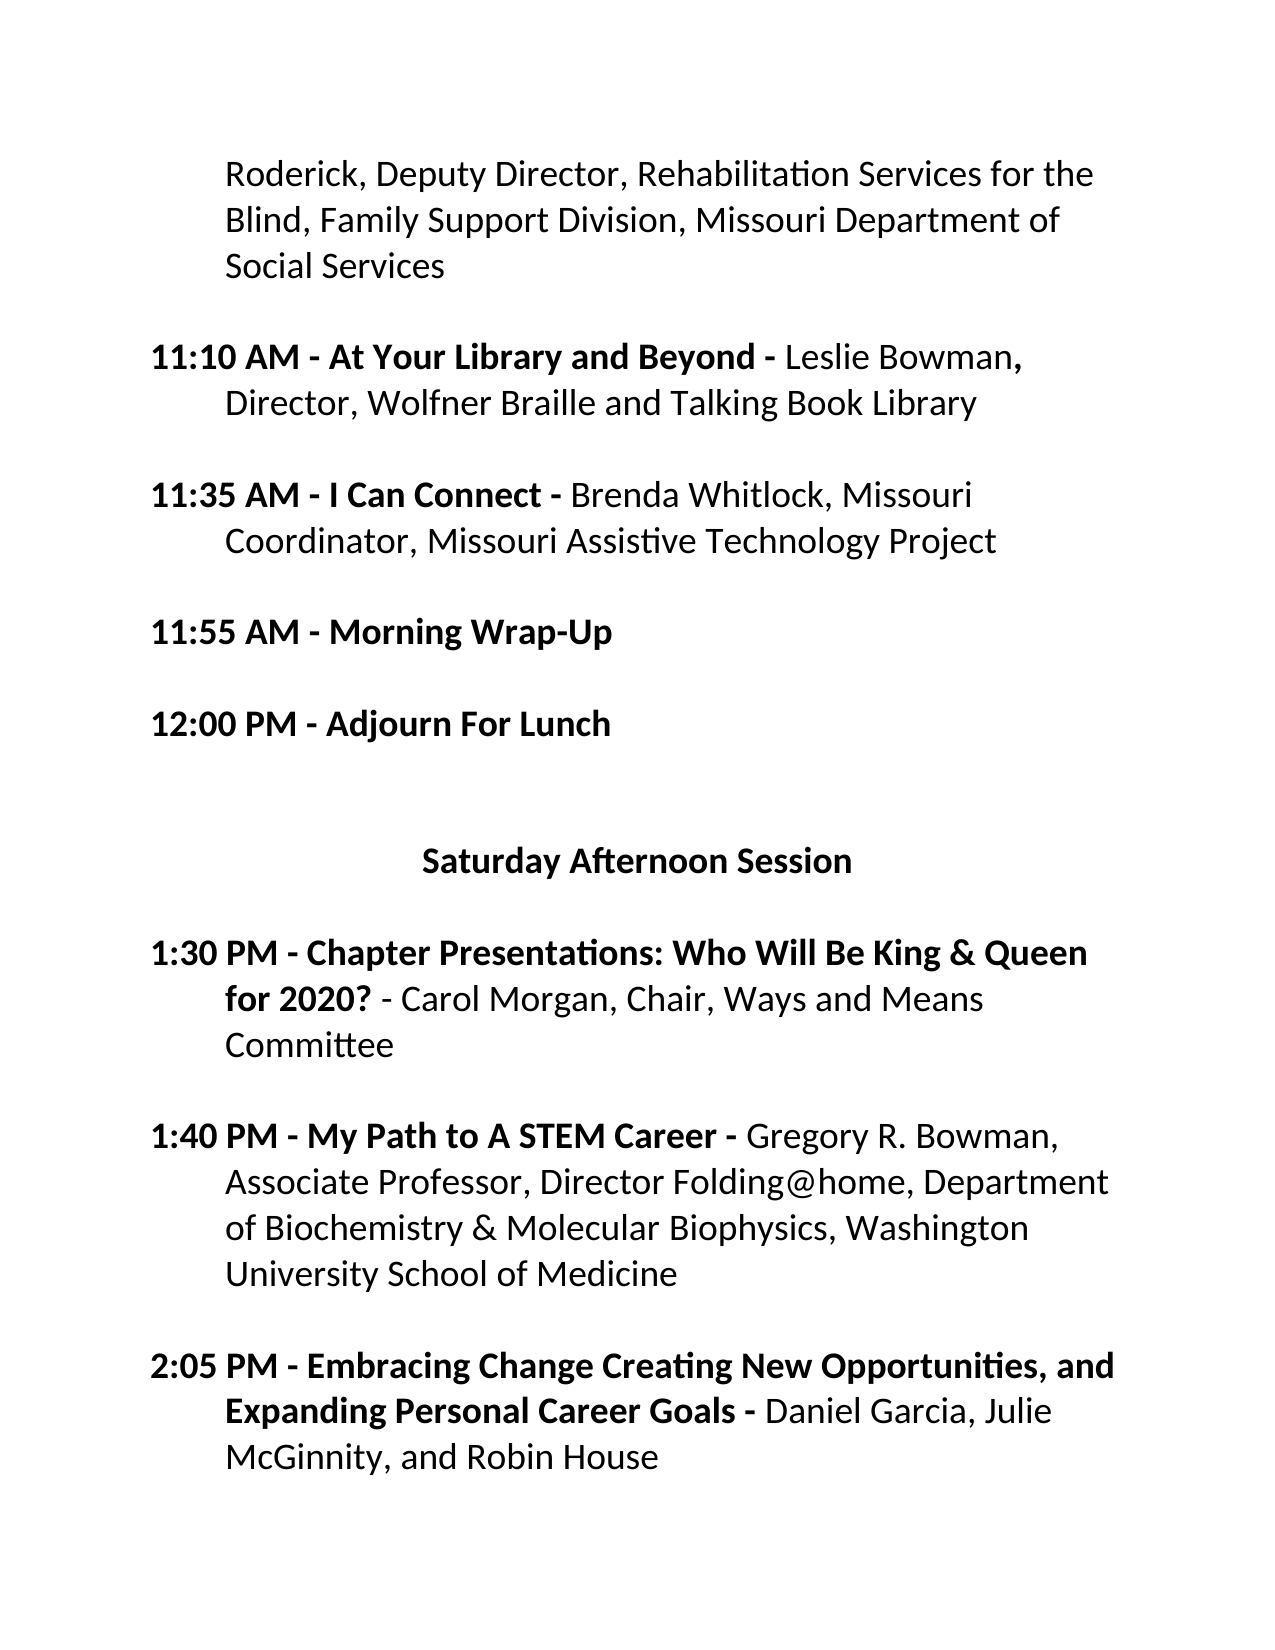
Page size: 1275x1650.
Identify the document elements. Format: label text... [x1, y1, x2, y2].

text Saturday Afternoon Session [150, 837, 1125, 883]
text 2:05 PM - Embracing Change Creating New Opportunities, and Expanding Personal Career Goals - Daniel Garcia, Julie McGinnity, and Robin House [150, 1342, 1125, 1479]
text 1:40 PM - My Path to A STEM Career - Gregory R. Bowman, Associate Professor, Director Folding@home, Department of Biochemistry & Molecular Biophysics, Washington University School of Medicine [150, 1112, 1125, 1296]
text 12:00 PM - Adjourn For Lunch [150, 700, 1125, 746]
text 1:30 PM - Chapter Presentations: Who Will Be King & Queen for 2020? - Carol Morgan, Chair, Ways and Means Committee [150, 929, 1125, 1067]
text 11:35 AM - I Can Connect - Brenda Whitlock, Missouri Coordinator, Missouri Assistive Technology Project [150, 471, 1125, 562]
text 11:55 AM - Morning Wrap-Up [150, 608, 1125, 654]
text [150, 150, 1125, 287]
text 11:10 AM - At Your Library and Beyond - Leslie Bowman, Director, Wolfner Braille and Talking Book Library [150, 333, 1125, 425]
